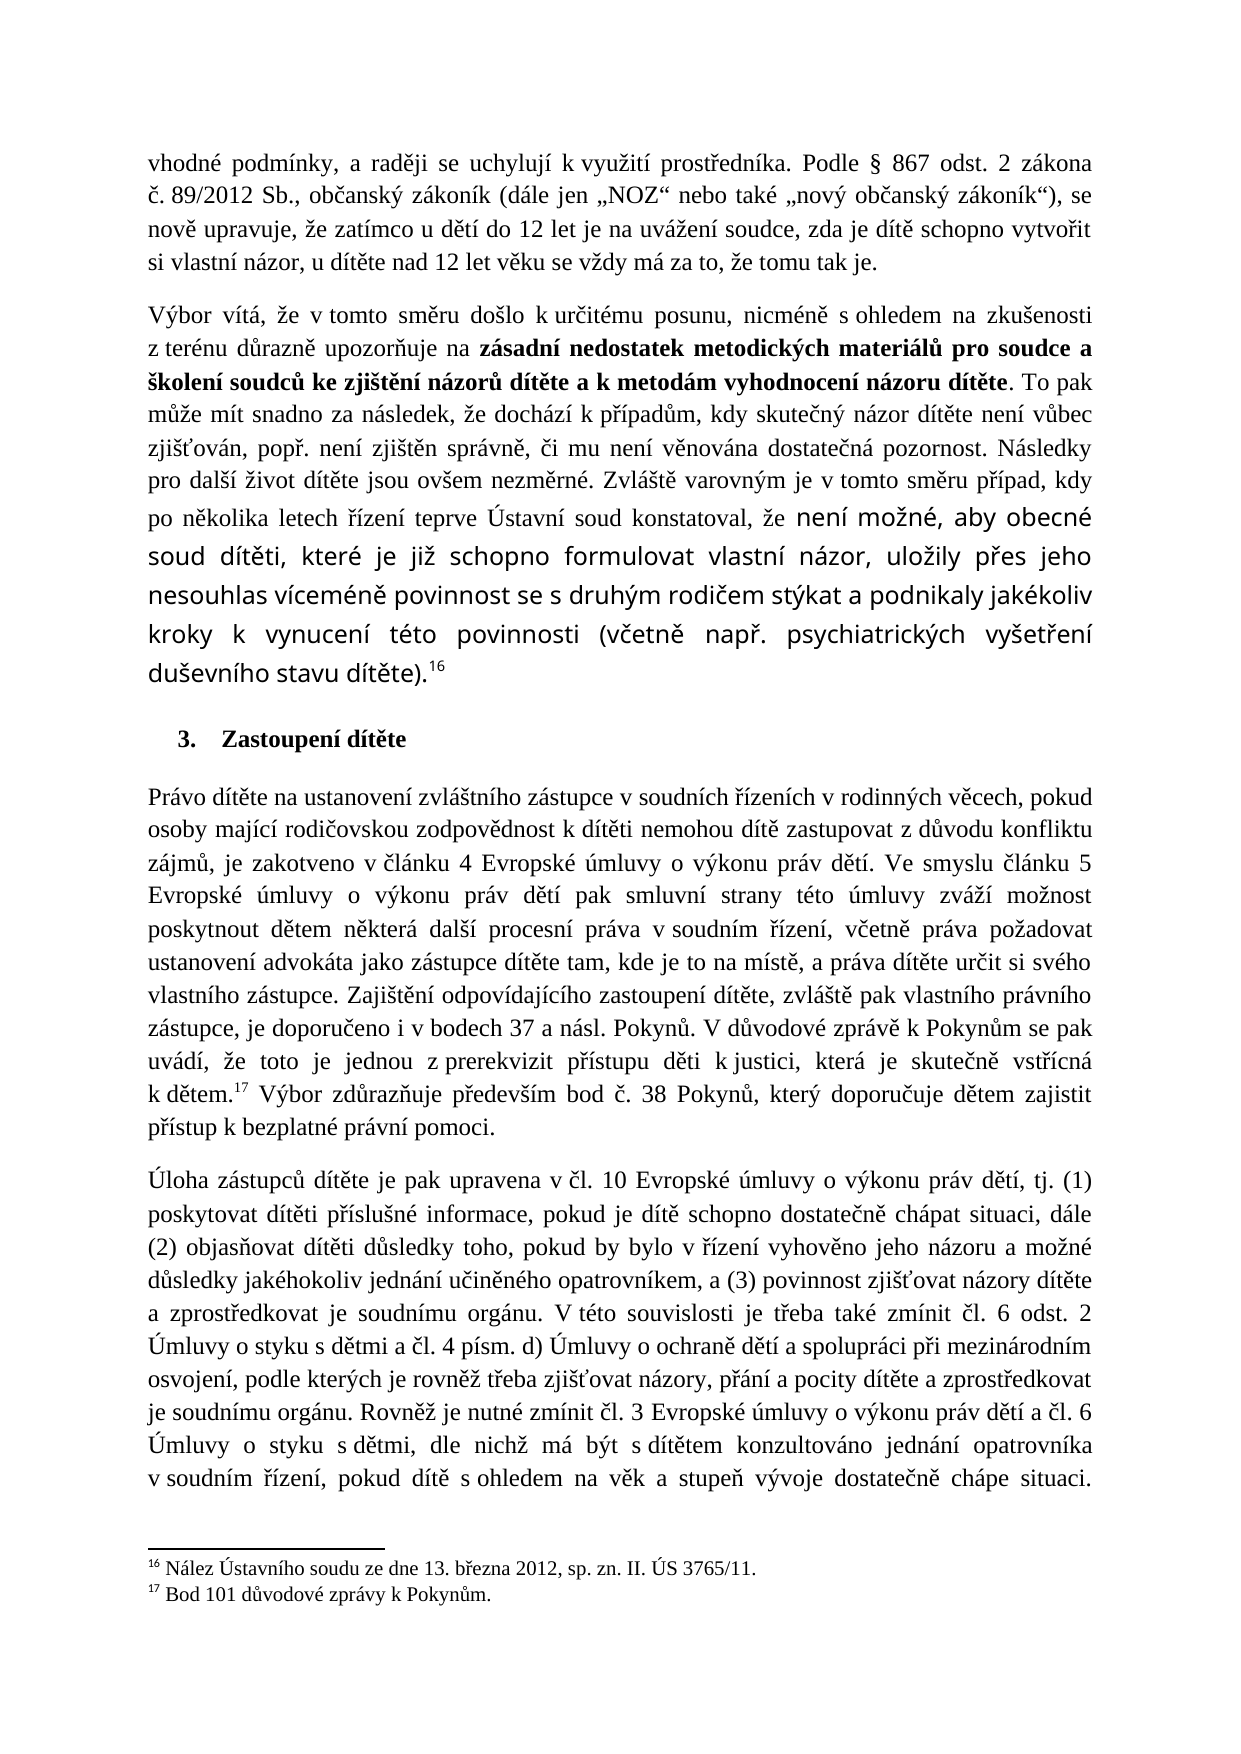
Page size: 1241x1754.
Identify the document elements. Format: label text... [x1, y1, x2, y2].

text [148, 148, 1093, 275]
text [148, 1166, 1093, 1492]
text Výbor vítá, že v tomto směru došlo k určitému posunu, nicméně s ohledem na zkušenosti z terénu důrazně upozorňuje na zásadní nedostatek metodických materiálů pro soudce a školení soudců ke zjištění názorů dítěte a k metodám vyhodnocení názoru dítěte. To pak může mít snadno za následek, že dochází k případům, kdy skutečný názor dítěte není vůbec zjišťován, popř. není zjištěn správně, či mu není věnována dostatečná pozornost. Následky pro další život dítěte jsou ovšem nezměrné. Zvláště varovným je v tomto směru případ, kdy po několika letech řízení teprve Ústavní soud konstatoval, že není možné, aby obecné soud dítěti, které je již schopno formulovat vlastní názor, uložily přes jeho nesouhlas víceméně povinnost se s druhým rodičem stýkat a podnikaly jakékoliv kroky k vynucení této povinnosti (včetně např. psychiatrických vyšetření duševního stavu dítěte). [148, 301, 1093, 690]
list Zastoupení dítěte [177, 724, 1093, 753]
text Právo dítěte na ustanovení zvláštního zástupce v soudních řízeních v rodinných věcech, pokud osoby mající rodičovskou zodpovědnost k dítěti nemohou dítě zastupovat z důvodu konfliktu zájmů, je zakotveno v článku 4 Evropské úmluvy o výkonu práv dětí. Ve smyslu článku 5 Evropské úmluvy o výkonu práv dětí pak smluvní strany této úmluvy zváží možnost poskytnout dětem některá další procesní práva v soudním řízení, včetně práva požadovat ustanovení advokáta jako zástupce dítěte tam, kde je to na místě, a práva dítěte určit si svého vlastního zástupce. Zajištění odpovídajícího zastoupení dítěte, zvláště pak vlastního právního zástupce, je doporučeno i v bodech 37 a násl. Pokynů. V důvodové zprávě k Pokynům se pak uvádí, že toto je jednou z prerekvizit přístupu děti k justici, která je skutečně vstřícná k dětem. Výbor zdůrazňuje především bod č. 38 Pokynů, který doporučuje dětem zajistit přístup k bezplatné právní pomoci. [148, 782, 1093, 1141]
